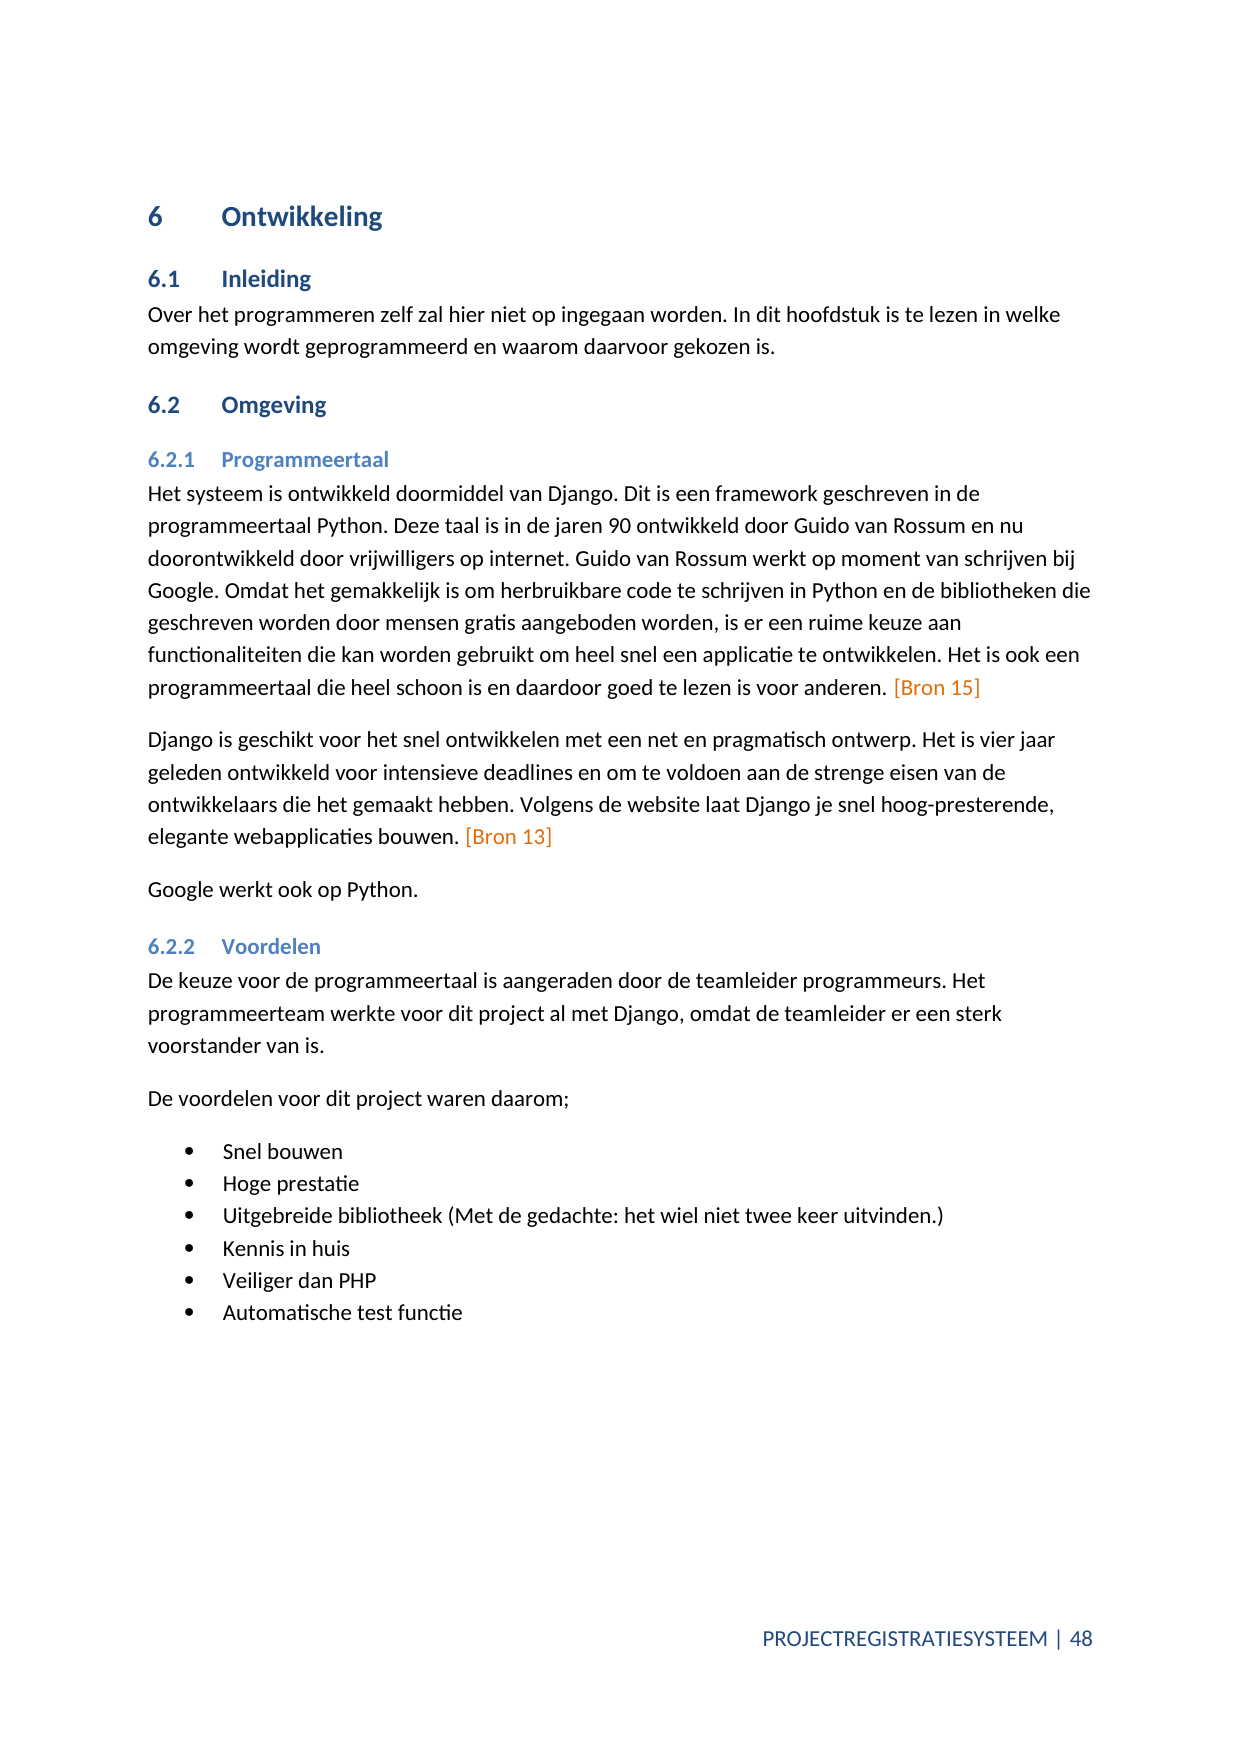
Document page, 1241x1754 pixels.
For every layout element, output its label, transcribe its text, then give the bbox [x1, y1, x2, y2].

list Veiliger dan PHP [185, 1266, 1093, 1294]
text Het systeem is ontwikkeld doormiddel van Django. Dit is een framework geschreven in de programmeertaal Python. Deze taal is in de jaren 90 ontwikkeld door Guido van Rossum en nu doorontwikkeld door vrijwilligers op internet. Guido van Rossum werkt op moment van schrijven bij Google. Omdat het gemakkelijk is om herbruikbare code te schrijven in Python en de bibliotheken die geschreven worden door mensen gratis aangeboden worden, is er een ruime keuze aan functionaliteiten die kan worden gebruikt om heel snel een applicatie te ontwikkelen. Het is ook een programmeertaal die heel schoon is en daardoor goed te lezen is voor anderen. [Bron 15] [148, 479, 1093, 701]
list Snel bouwen [185, 1137, 1093, 1165]
text Over het programmeren zelf zal hier niet op ingegaan worden. In dit hoofdstuk is te lezen in welke omgeving wordt geprogrammeerd en waarom daarvoor gekozen is. [148, 300, 1093, 361]
list Hoge prestatie [185, 1169, 1093, 1197]
text 6.2 Omgeving [148, 390, 1093, 420]
list Kennis in huis [185, 1234, 1093, 1262]
text De keuze voor de programmeertaal is aangeraden door de teamleider programmeurs. Het programmeerteam werkte voor dit project al met Django, omdat de teamleider er een sterk voorstander van is. [148, 967, 1093, 1059]
text 6 Ontwikkeling [148, 198, 1093, 233]
text Google werkt ook op Python. [148, 875, 1093, 903]
text De voordelen voor dit project waren daarom; [148, 1084, 1093, 1112]
text Django is geschikt voor het snel ontwikkelen met een net en pragmatisch ontwerp. Het is vier jaar geleden ontwikkeld voor intensieve deadlines en om te voldoen aan de strenge eisen van de ontwikkelaars die het gemaakt hebben. Volgens de website laat Django je snel hoog-presterende, elegante webapplicaties bouwen. [Bron 13] [148, 726, 1093, 850]
list Uitgebreide bibliotheek (Met de gedachte: het wiel niet twee keer uitvinden.) [185, 1201, 1093, 1229]
text 6.1 Inleiding [148, 263, 1093, 294]
text 6.2.1 Programmeertaal [148, 445, 1093, 473]
list Automatische test functie [185, 1298, 1093, 1326]
text 6.2.2 Voordelen [148, 932, 1093, 960]
